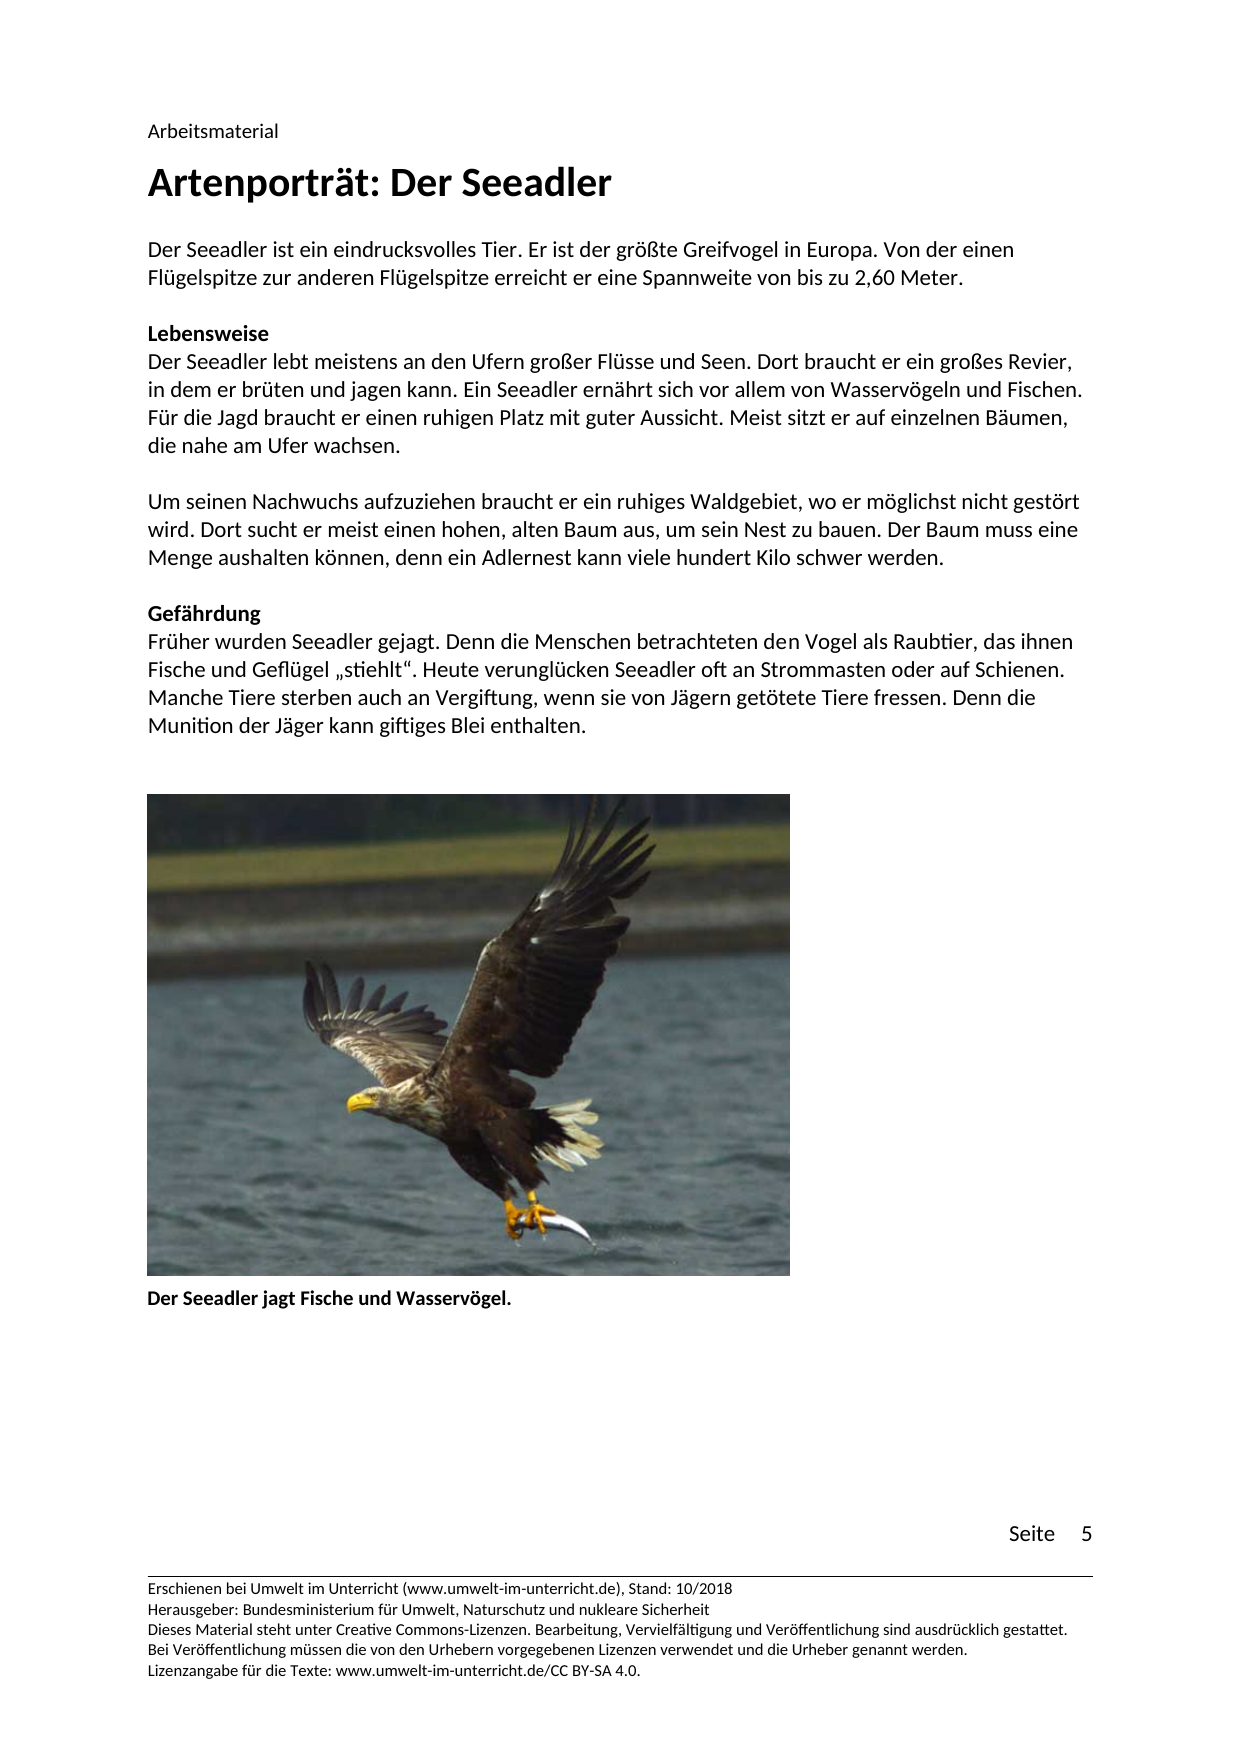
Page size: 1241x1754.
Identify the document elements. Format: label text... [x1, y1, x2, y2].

text Arbeitsmaterial [148, 118, 1093, 143]
text Lebensweise [148, 319, 1093, 347]
text Früher wurden Seeadler gejagt. Denn die Menschen betrachteten den Vogel als Raubtier, das ihnen Fische und Geflügel „stiehlt“. Heute verunglücken Seeadler oft an Strommasten oder auf Schienen. Manche Tiere sterben auch an Vergiftung, wenn sie von Jägern getötete Tiere fressen. Denn die Munition der Jäger kann giftiges Blei enthalten. [148, 627, 1093, 739]
picture [147, 794, 790, 1276]
subtitle Artenporträt: Der Seeadler [148, 156, 1093, 207]
text Um seinen Nachwuchs aufzuziehen braucht er ein ruhiges Waldgebiet, wo er möglichst nicht gestört wird. Dort sucht er meist einen hohen, alten Baum aus, um sein Nest zu bauen. Der Baum muss eine Menge aushalten können, denn ein Adlernest kann viele hundert Kilo schwer werden. [148, 487, 1093, 571]
text Der Seeadler lebt meistens an den Ufern großer Flüsse und Seen. Dort braucht er ein großes Revier, in dem er brüten und jagen kann. Ein Seeadler ernährt sich vor allem von Wasservögeln und Fischen. Für die Jagd braucht er einen ruhigen Platz mit guter Aussicht. Meist sitzt er auf einzelnen Bäumen, die nahe am Ufer wachsen. [148, 347, 1093, 459]
text Gefährdung [148, 599, 1093, 627]
text Der Seeadler ist ein eindrucksvolles Tier. Er ist der größte Greifvogel in Europa. Von der einen Flügelspitze zur anderen Flügelspitze erreicht er eine Spannweite von bis zu 2,60 Meter. [148, 235, 1093, 291]
